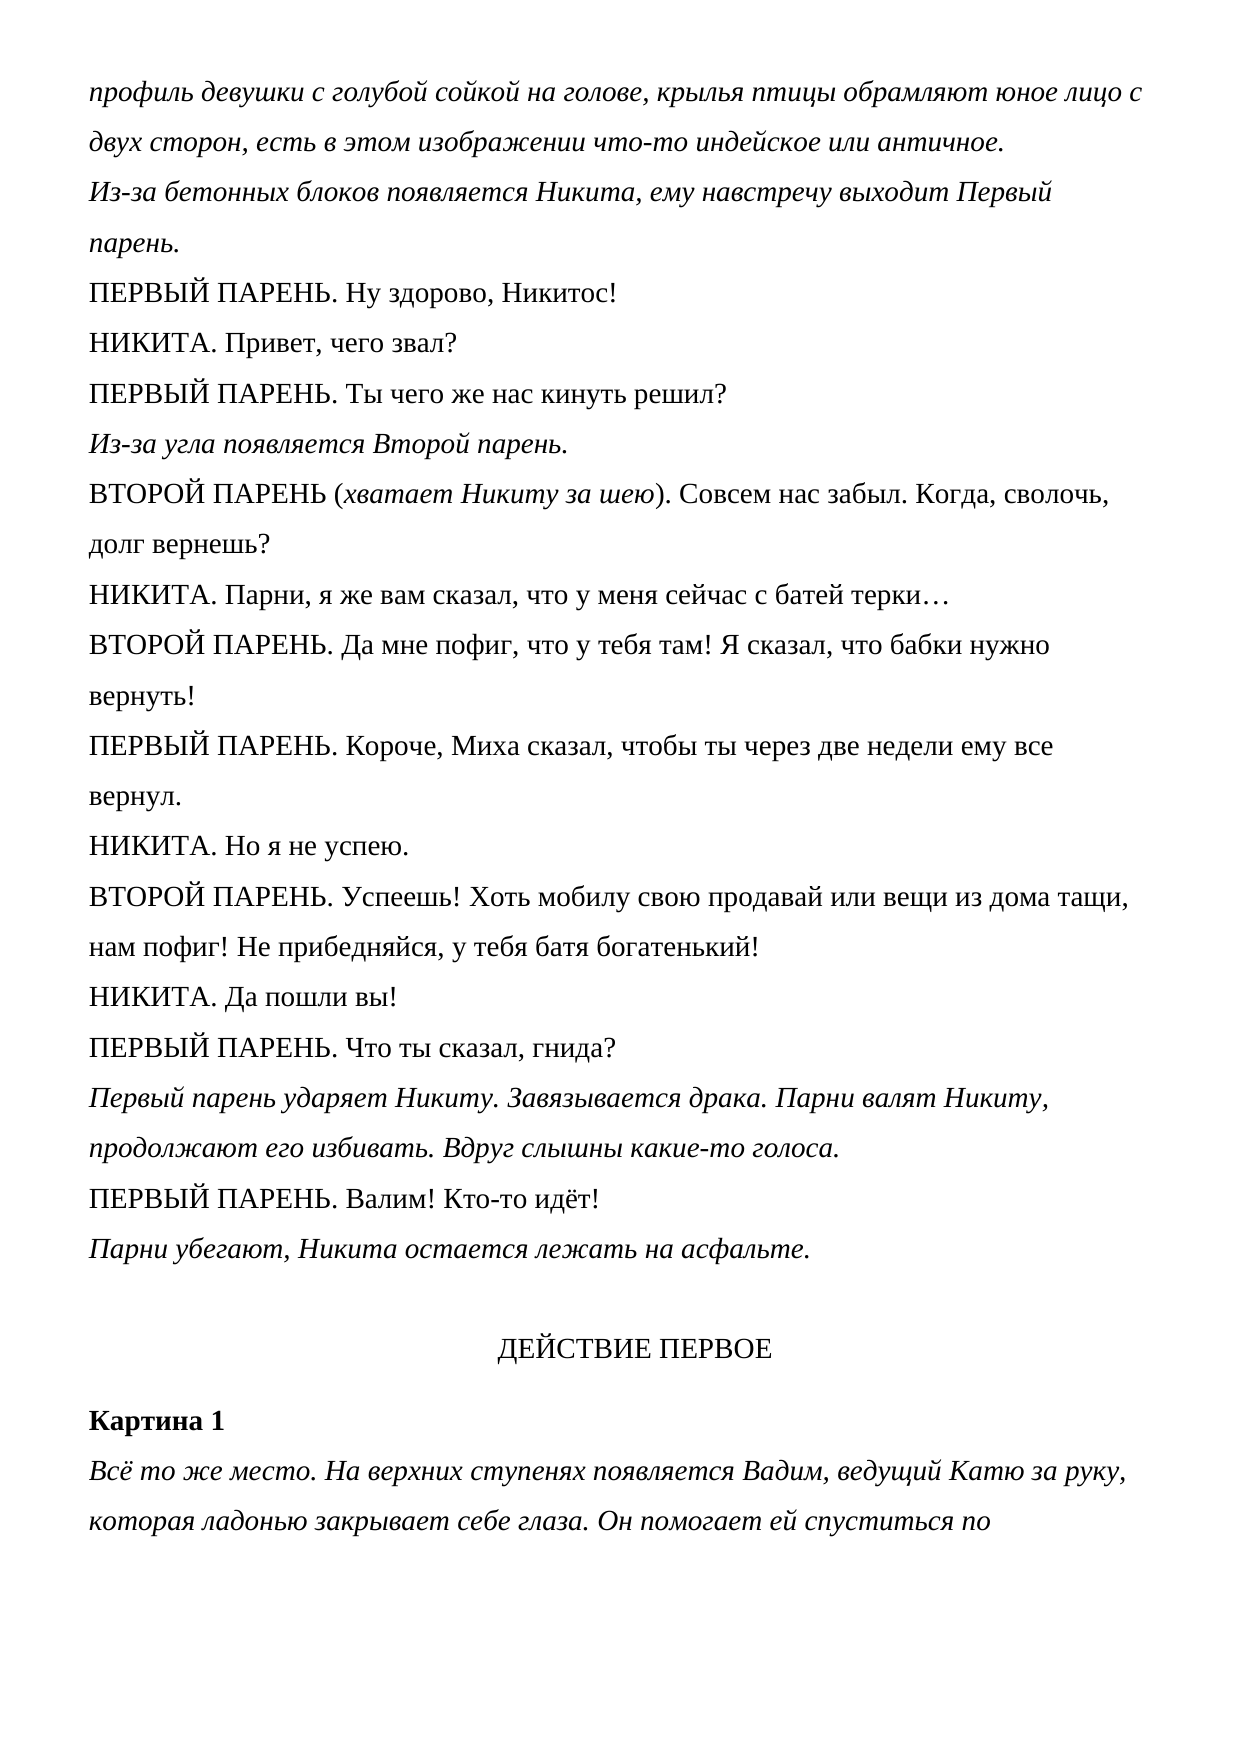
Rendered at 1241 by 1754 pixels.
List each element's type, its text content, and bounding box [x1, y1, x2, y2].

text ПЕРВЫЙ ПАРЕНЬ. Ты чего же нас кинуть решил? [89, 376, 1152, 409]
text ПЕРВЫЙ ПАРЕНЬ. Валим! Кто-то идёт! [89, 1181, 1152, 1214]
text НИКИТА. Но я не успею. [89, 828, 1152, 862]
text ДЕЙСТВИЕ ПЕРВОЕ [89, 1332, 1152, 1365]
text НИКИТА. Привет, чего звал? [89, 325, 1152, 359]
text Из-за угла появляется Второй парень. [89, 426, 1152, 459]
text Из-за бетонных блоков появляется Никита, ему навстречу выходит Первый парень. [89, 174, 1152, 258]
text ПЕРВЫЙ ПАРЕНЬ. Ну здорово, Никитос! [89, 275, 1152, 309]
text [89, 1453, 1152, 1537]
text ВТОРОЙ ПАРЕНЬ. Успеешь! Хоть мобилу свою продавай или вещи из дома тащи, нам пофиг! Не прибедняйся, у тебя батя богатенький! [89, 879, 1152, 963]
text Парни убегают, Никита остается лежать на асфальте. [89, 1231, 1152, 1264]
text НИКИТА. Да пошли вы! [89, 979, 1152, 1013]
text ВТОРОЙ ПАРЕНЬ. Да мне пофиг, что у тебя там! Я сказал, что бабки нужно вернуть! [89, 627, 1152, 711]
text ВТОРОЙ ПАРЕНЬ (хватает Никиту за шею). Совсем нас забыл. Когда, сволочь, долг вернешь? [89, 476, 1152, 560]
text Первый парень ударяет Никиту. Завязывается драка. Парни валят Никиту, продолжают его избивать. Вдруг слышны какие-то голоса. [89, 1080, 1152, 1164]
text НИКИТА. Парни, я же вам сказал, что у меня сейчас с батей терки… [89, 577, 1152, 611]
text ПЕРВЫЙ ПАРЕНЬ. Короче, Миха сказал, чтобы ты через две недели ему все вернул. [89, 728, 1152, 812]
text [89, 74, 1152, 158]
text Картина 1 [89, 1403, 1152, 1436]
text ПЕРВЫЙ ПАРЕНЬ. Что ты сказал, гнида? [89, 1030, 1152, 1063]
